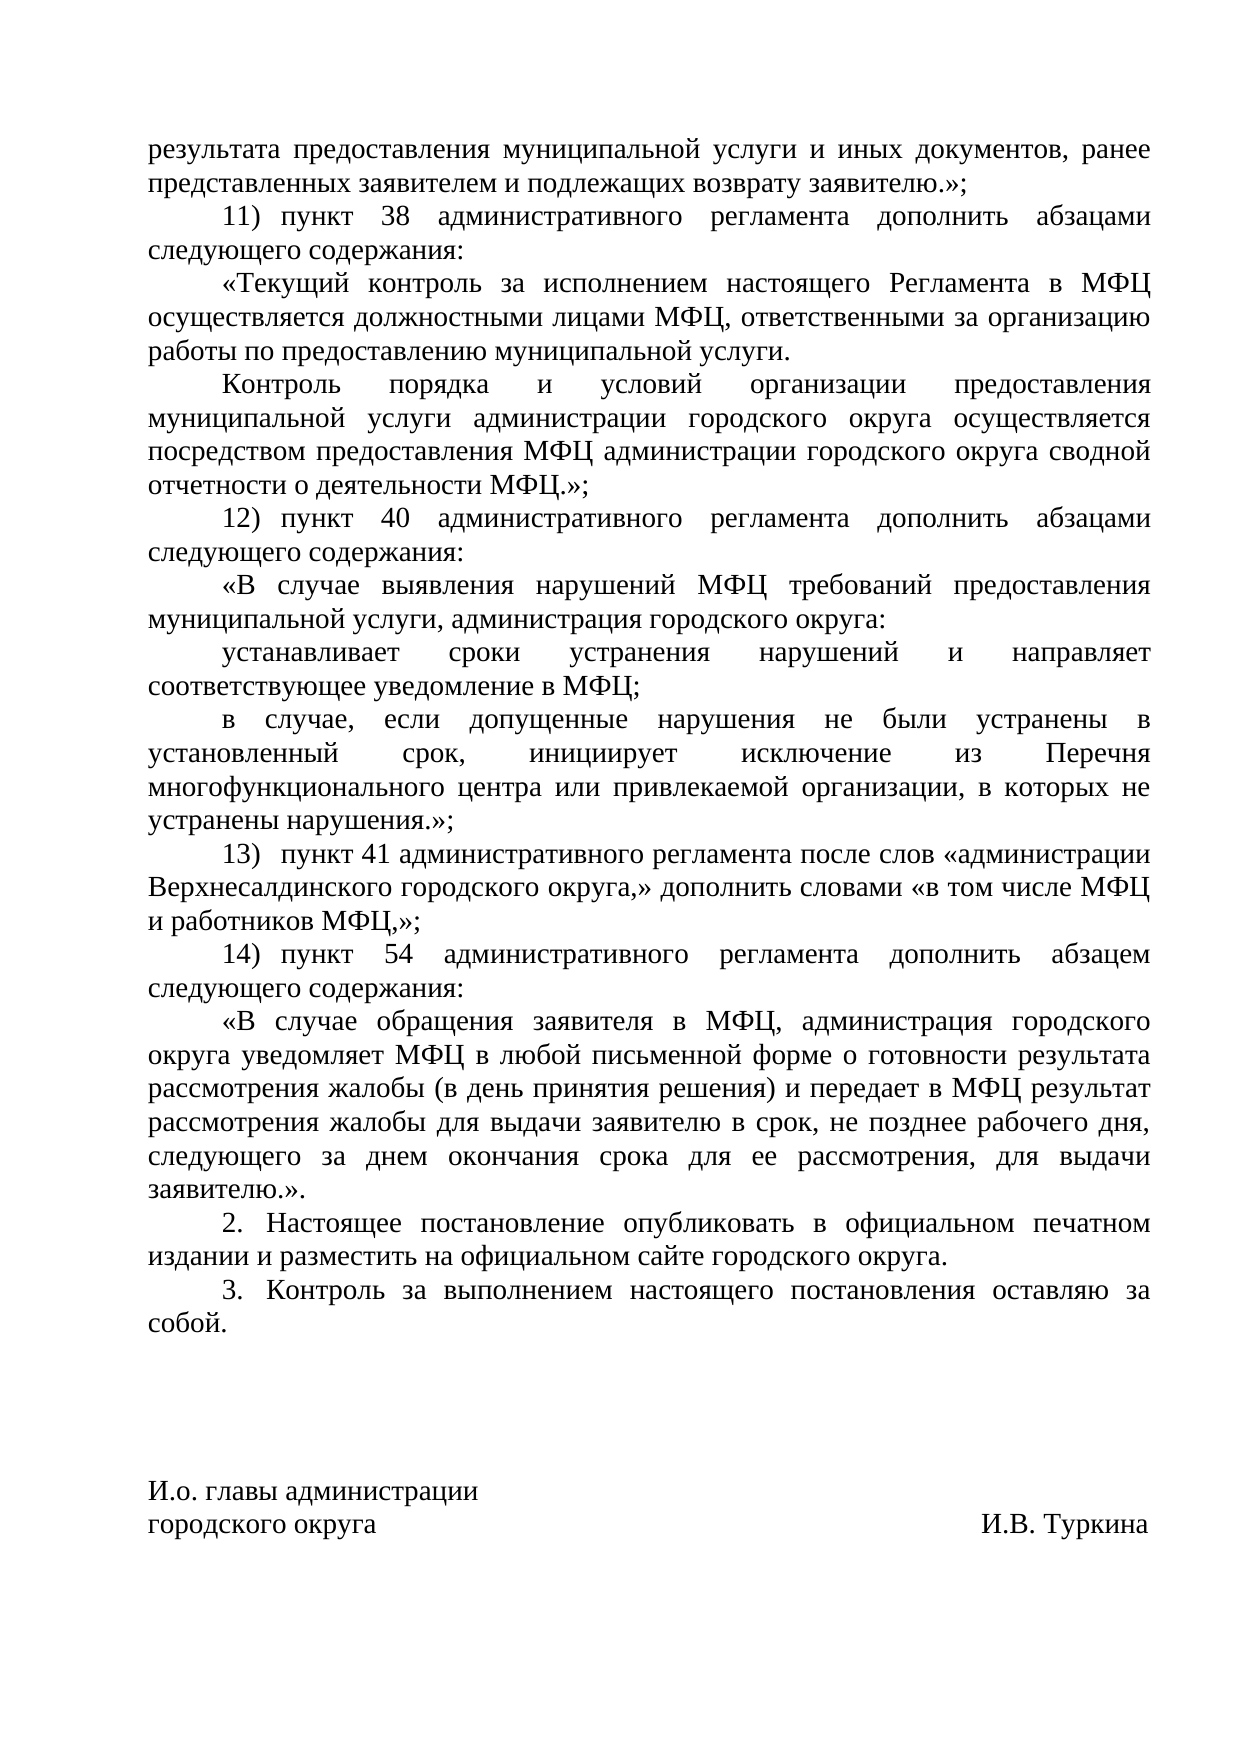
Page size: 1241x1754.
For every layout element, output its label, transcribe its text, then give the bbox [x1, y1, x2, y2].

text И.о. главы администрации [148, 1473, 1152, 1507]
list пункт 38 административного регламента дополнить абзацами следующего содержания: [148, 198, 1152, 266]
text «В случае выявления нарушений МФЦ требований предоставления муниципальной услуги, администрация городского округа: [148, 567, 1152, 634]
text городского округа И.В. Туркина [148, 1507, 1152, 1540]
text устанавливает сроки устранения нарушений и направляет соответствующее уведомление в МФЦ; [148, 634, 1152, 702]
list Настоящее постановление опубликовать в официальном печатном издании и разместить на официальном сайте городского округа. [148, 1205, 1152, 1272]
text «В случае обращения заявителя в МФЦ, администрация городского округа уведомляет МФЦ в любой письменной форме о готовности результата рассмотрения жалобы (в день принятия решения) и передает в МФЦ результат рассмотрения жалобы для выдачи заявителю в срок, не позднее рабочего дня, следующего за днем окончания срока для ее рассмотрения, для выдачи заявителю.». [148, 1003, 1152, 1205]
text в случае, если допущенные нарушения не были устранены в установленный срок, инициирует исключение из Перечня многофункционального центра или привлекаемой организации, в которых не устранены нарушения.»; [148, 702, 1152, 836]
list пункт 40 административного регламента дополнить абзацами следующего содержания: [148, 500, 1152, 567]
list пункт 54 административного регламента дополнить абзацем следующего содержания: [148, 936, 1152, 1003]
text «Текущий контроль за исполнением настоящего Регламента в МФЦ осуществляется должностными лицами МФЦ, ответственными за организацию работы по предоставлению муниципальной услуги. [148, 266, 1152, 366]
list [148, 131, 1152, 198]
text Контроль порядка и условий организации предоставления муниципальной услуги администрации городского округа осуществляется посредством предоставления МФЦ администрации городского округа сводной отчетности о деятельности МФЦ.»; [148, 366, 1152, 500]
list Контроль за выполнением настоящего постановления оставляю за собой. [148, 1272, 1152, 1339]
list пункт 41 административного регламента после слов «администрации Верхнесалдинского городского округа,» дополнить словами «в том числе МФЦ и работников МФЦ,»; [148, 836, 1152, 936]
